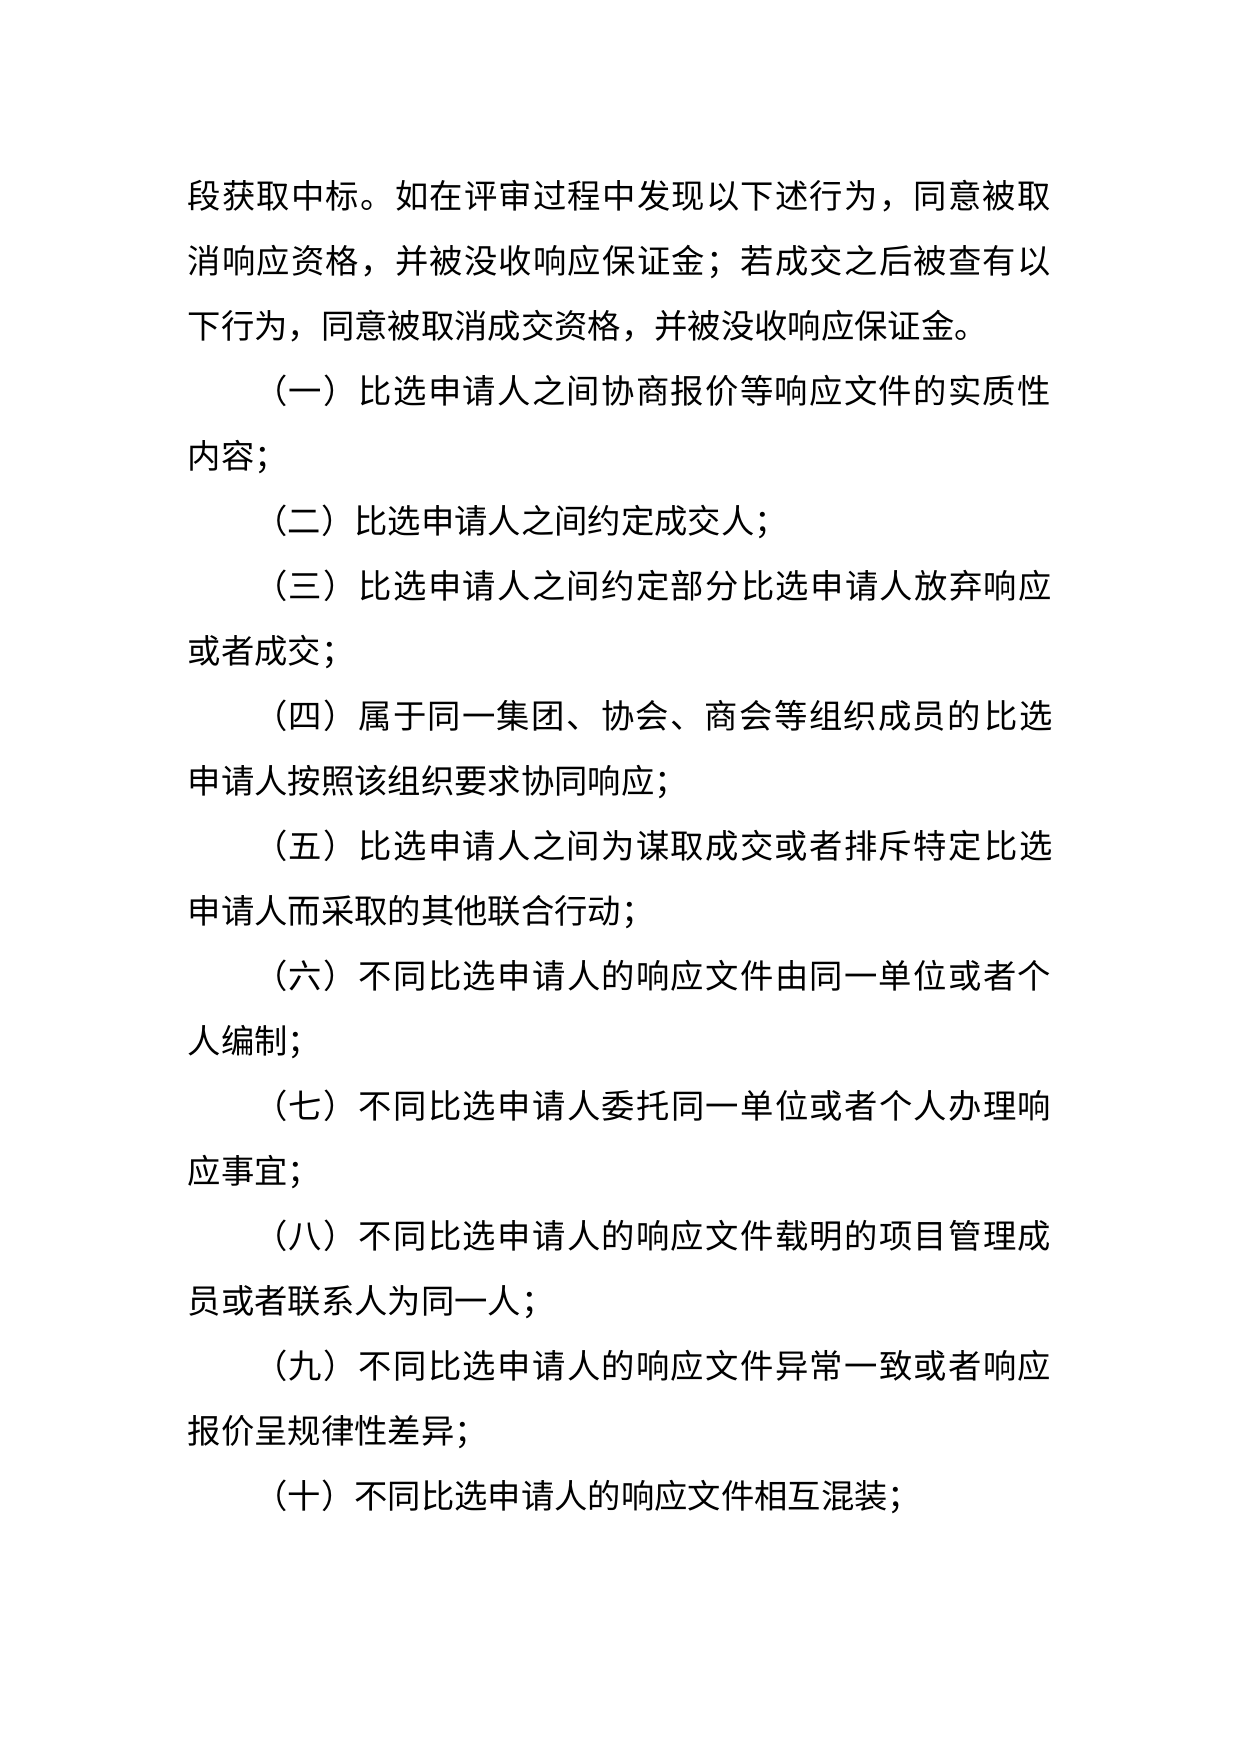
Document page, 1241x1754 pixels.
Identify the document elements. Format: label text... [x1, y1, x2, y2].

text （二）比选申请人之间约定成交人； [187, 487, 1053, 552]
text （八）不同比选申请人的响应文件载明的项目管理成员或者联系人为同一人； [187, 1202, 1053, 1332]
text （九）不同比选申请人的响应文件异常一致或者响应报价呈规律性差异； [187, 1332, 1053, 1462]
text （四）属于同一集团、协会、商会等组织成员的比选申请人按照该组织要求协同响应； [187, 682, 1053, 812]
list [187, 162, 1053, 357]
text （一）比选申请人之间协商报价等响应文件的实质性内容； [187, 357, 1053, 487]
text （七）不同比选申请人委托同一单位或者个人办理响应事宜； [187, 1072, 1053, 1202]
text （十）不同比选申请人的响应文件相互混装； [187, 1462, 1053, 1527]
text （五）比选申请人之间为谋取成交或者排斥特定比选申请人而采取的其他联合行动； [187, 812, 1053, 942]
text （三）比选申请人之间约定部分比选申请人放弃响应或者成交； [187, 552, 1053, 682]
text （六）不同比选申请人的响应文件由同一单位或者个人编制； [187, 942, 1053, 1072]
